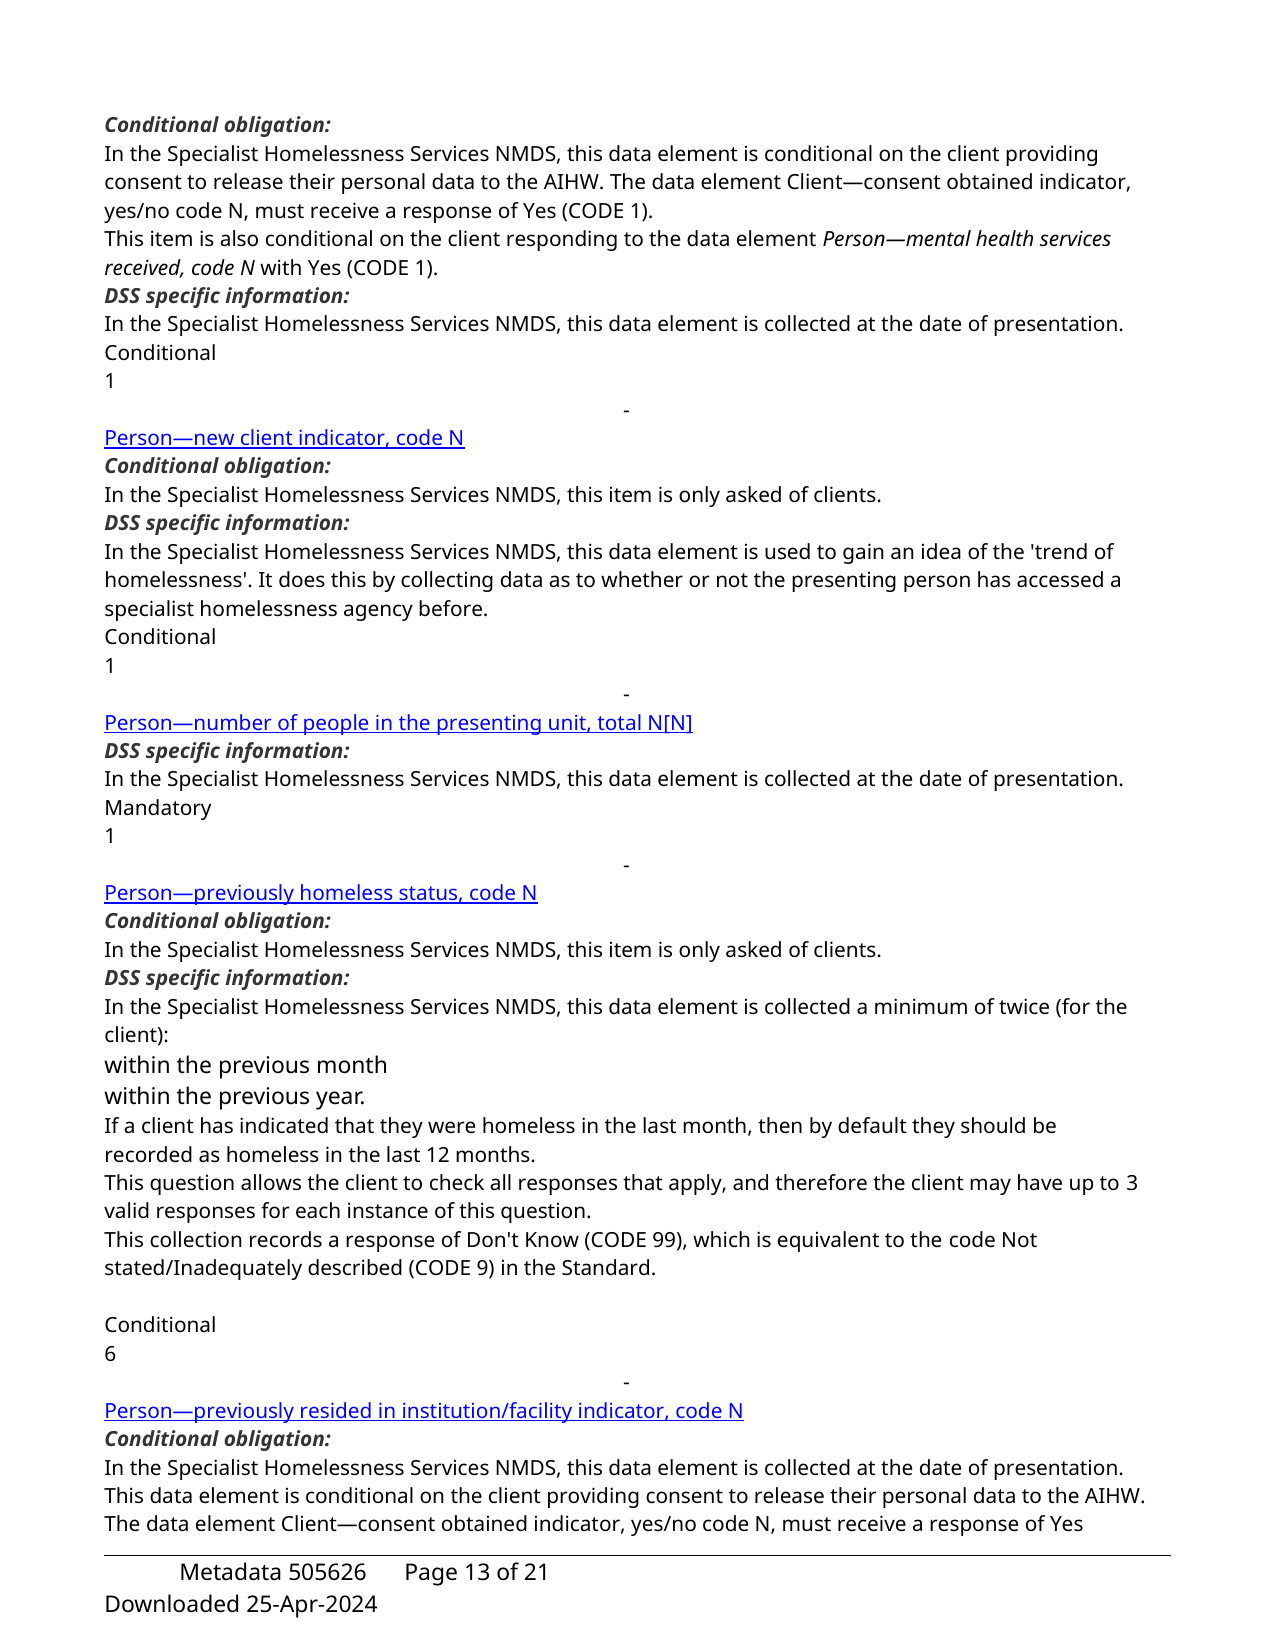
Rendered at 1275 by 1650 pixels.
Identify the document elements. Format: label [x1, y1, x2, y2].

table_cell [93, 110, 1159, 1538]
